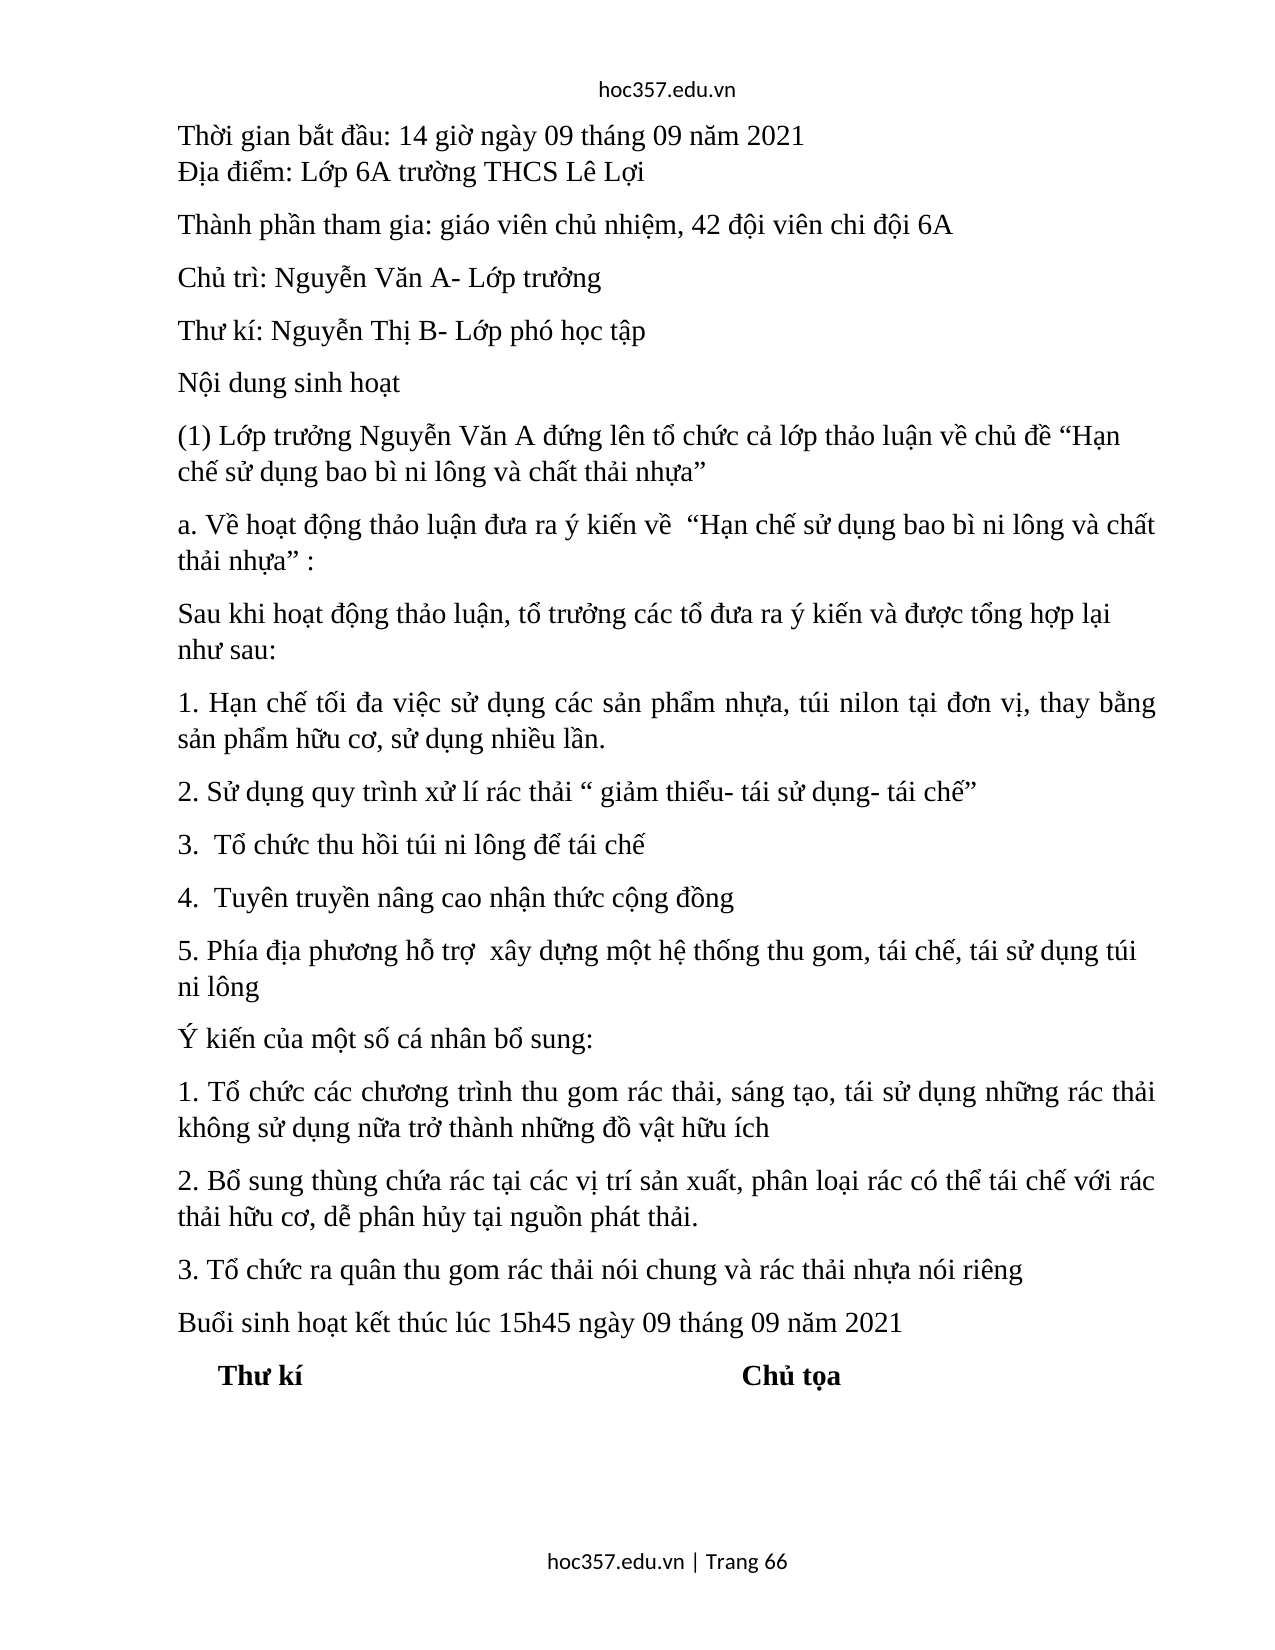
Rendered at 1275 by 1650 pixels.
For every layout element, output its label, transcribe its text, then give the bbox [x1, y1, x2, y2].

text 1. Hạn chế tối đa việc sử dụng các sản phẩm nhựa, túi nilon tại đơn vị, thay bằng sản phẩm hữu cơ, sử dụng nhiều lần. [177, 685, 1157, 755]
text 1. Tổ chức các chương trình thu gom rác thải, sáng tạo, tái sử dụng những rác thải không sử dụng nữa trở thành những đồ vật hữu ích [177, 1074, 1157, 1144]
text 3. Tổ chức thu hồi túi ni lông để tái chế [177, 827, 1157, 861]
text Chủ trì: Nguyễn Văn A- Lớp trưởng [177, 260, 1157, 293]
text Sau khi hoạt động thảo luận, tổ trưởng các tổ đưa ra ý kiến và được tổng hợp lại như sau: [177, 596, 1157, 666]
table_header Chủ tọa [730, 1358, 1275, 1457]
text 2. Sử dụng quy trình xử lí rác thải “ giảm thiểu- tái sử dụng- tái chế” [177, 774, 1157, 808]
text 5. Phía địa phương hỗ trợ xây dựng một hệ thống thu gom, tái chế, tái sử dụng túi ni lông [177, 933, 1157, 1002]
text (1) Lớp trưởng Nguyễn Văn A đứng lên tổ chức cả lớp thảo luận về chủ đề “Hạn chế sử dụng bao bì ni lông và chất thải nhựa” [177, 418, 1157, 488]
text Thư kí: Nguyễn Thị B- Lớp phó học tập [177, 313, 1157, 346]
text Ý kiến của một số cá nhân bổ sung: [177, 1022, 1157, 1055]
text 3. Tổ chức ra quân thu gom rác thải nói chung và rác thải nhựa nói riêng [177, 1252, 1157, 1286]
text a. Về hoạt động thảo luận đưa ra ý kiến về “Hạn chế sử dụng bao bì ni lông và chất thải nhựa” : [177, 507, 1157, 577]
text Thời gian bắt đầu: 14 giờ ngày 09 tháng 09 năm 2021 Địa điểm: Lớp 6A trường THCS Lê Lợi [177, 118, 1157, 188]
text 2. Bổ sung thùng chứa rác tại các vị trí sản xuất, phân loại rác có thể tái chế với rác thải hữu cơ, dễ phân hủy tại nguồn phát thải. [177, 1163, 1157, 1233]
text Buổi sinh hoạt kết thúc lúc 15h45 ngày 09 tháng 09 năm 2021 [177, 1305, 1157, 1339]
text Thành phần tham gia: giáo viên chủ nhiệm, 42 đội viên chi đội 6A [177, 207, 1157, 241]
table_header Thư kí [177, 1358, 730, 1457]
text 4. Tuyên truyền nâng cao nhận thức cộng đồng [177, 880, 1157, 913]
text Nội dung sinh hoạt [177, 366, 1157, 399]
